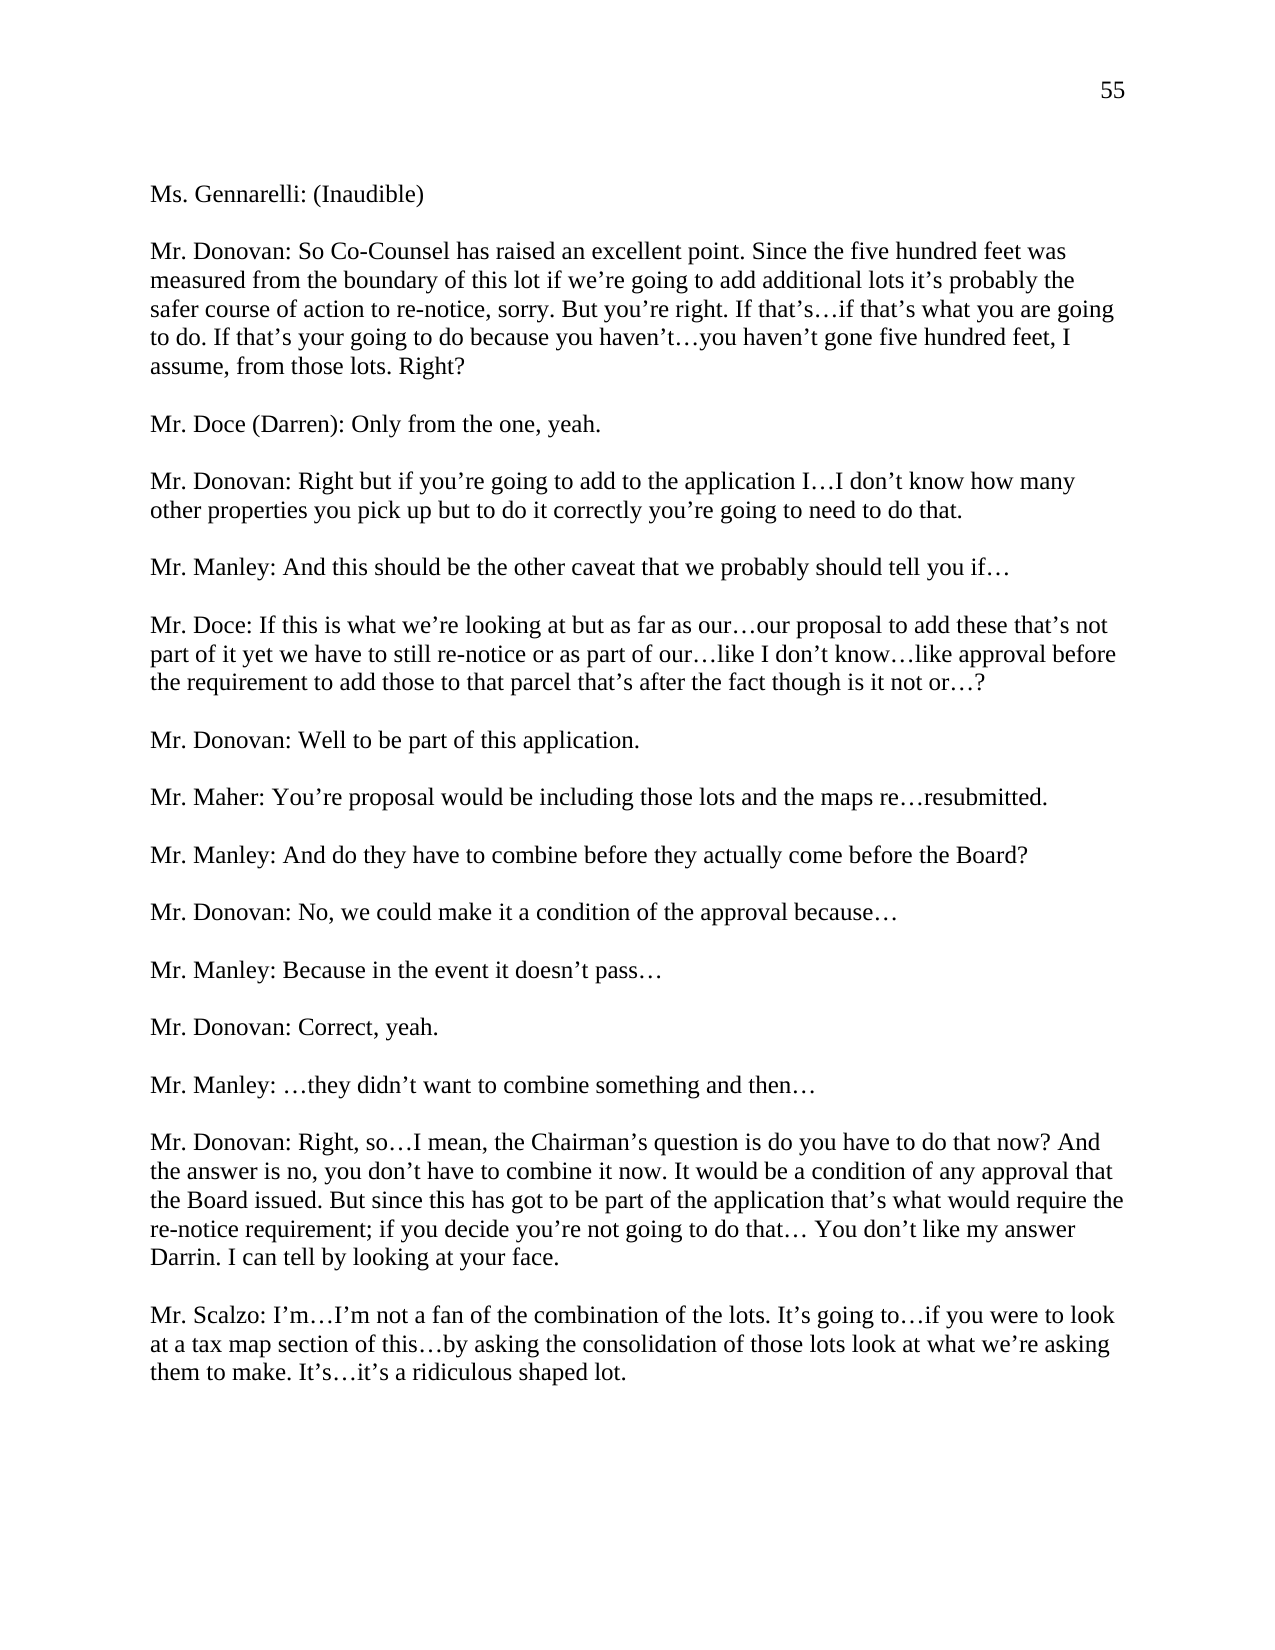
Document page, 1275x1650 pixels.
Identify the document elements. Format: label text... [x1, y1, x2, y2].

text Mr. Donovan: Right but if you’re going to add to the application I…I don’t know how many other properties you pick up but to do it correctly you’re going to need to do that. [150, 466, 1125, 524]
text Mr. Doce: If this is what we’re looking at but as far as our…our proposal to add these that’s not part of it yet we have to still re-notice or as part of our…like I don’t know…like approval before the requirement to add those to that parcel that’s after the fact though is it not or…? [150, 610, 1125, 696]
text Mr. Donovan: No, we could make it a condition of the approval because… [150, 897, 1125, 926]
text Mr. Donovan: Correct, yeah. [150, 1012, 1125, 1041]
text Mr. Manley: And do they have to combine before they actually come before the Board? [150, 840, 1125, 869]
text Mr. Scalzo: I’m…I’m not a fan of the combination of the lots. It’s going to…if you were to look at a tax map section of this…by asking the consolidation of those lots look at what we’re asking them to make. It’s…it’s a ridiculous shaped lot. [150, 1300, 1125, 1386]
text Mr. Donovan: So Co-Counsel has raised an excellent point. Since the five hundred feet was measured from the boundary of this lot if we’re going to add additional lots it’s probably the safer course of action to re-notice, sorry. But you’re right. If that’s…if that’s what you are going to do. If that’s your going to do because you haven’t…you haven’t gone five hundred feet, I assume, from those lots. Right? [150, 236, 1125, 380]
text Mr. Maher: You’re proposal would be including those lots and the maps re…resubmitted. [150, 782, 1125, 811]
text Mr. Manley: And this should be the other caveat that we probably should tell you if… [150, 552, 1125, 581]
text Mr. Doce (Darren): Only from the one, yeah. [150, 409, 1125, 437]
text Mr. Manley: …they didn’t want to combine something and then… [150, 1070, 1125, 1099]
text Mr. Donovan: Right, so…I mean, the Chairman’s question is do you have to do that now? And the answer is no, you don’t have to combine it now. It would be a condition of any approval that the Board issued. But since this has got to be part of the application that’s what would require the re-notice requirement; if you decide you’re not going to do that… You don’t like my answer Darrin. I can tell by looking at your face. [150, 1127, 1125, 1271]
text Ms. Gennarelli: (Inaudible) [150, 179, 1125, 207]
text Mr. Donovan: Well to be part of this application. [150, 725, 1125, 754]
text Mr. Manley: Because in the event it doesn’t pass… [150, 955, 1125, 984]
